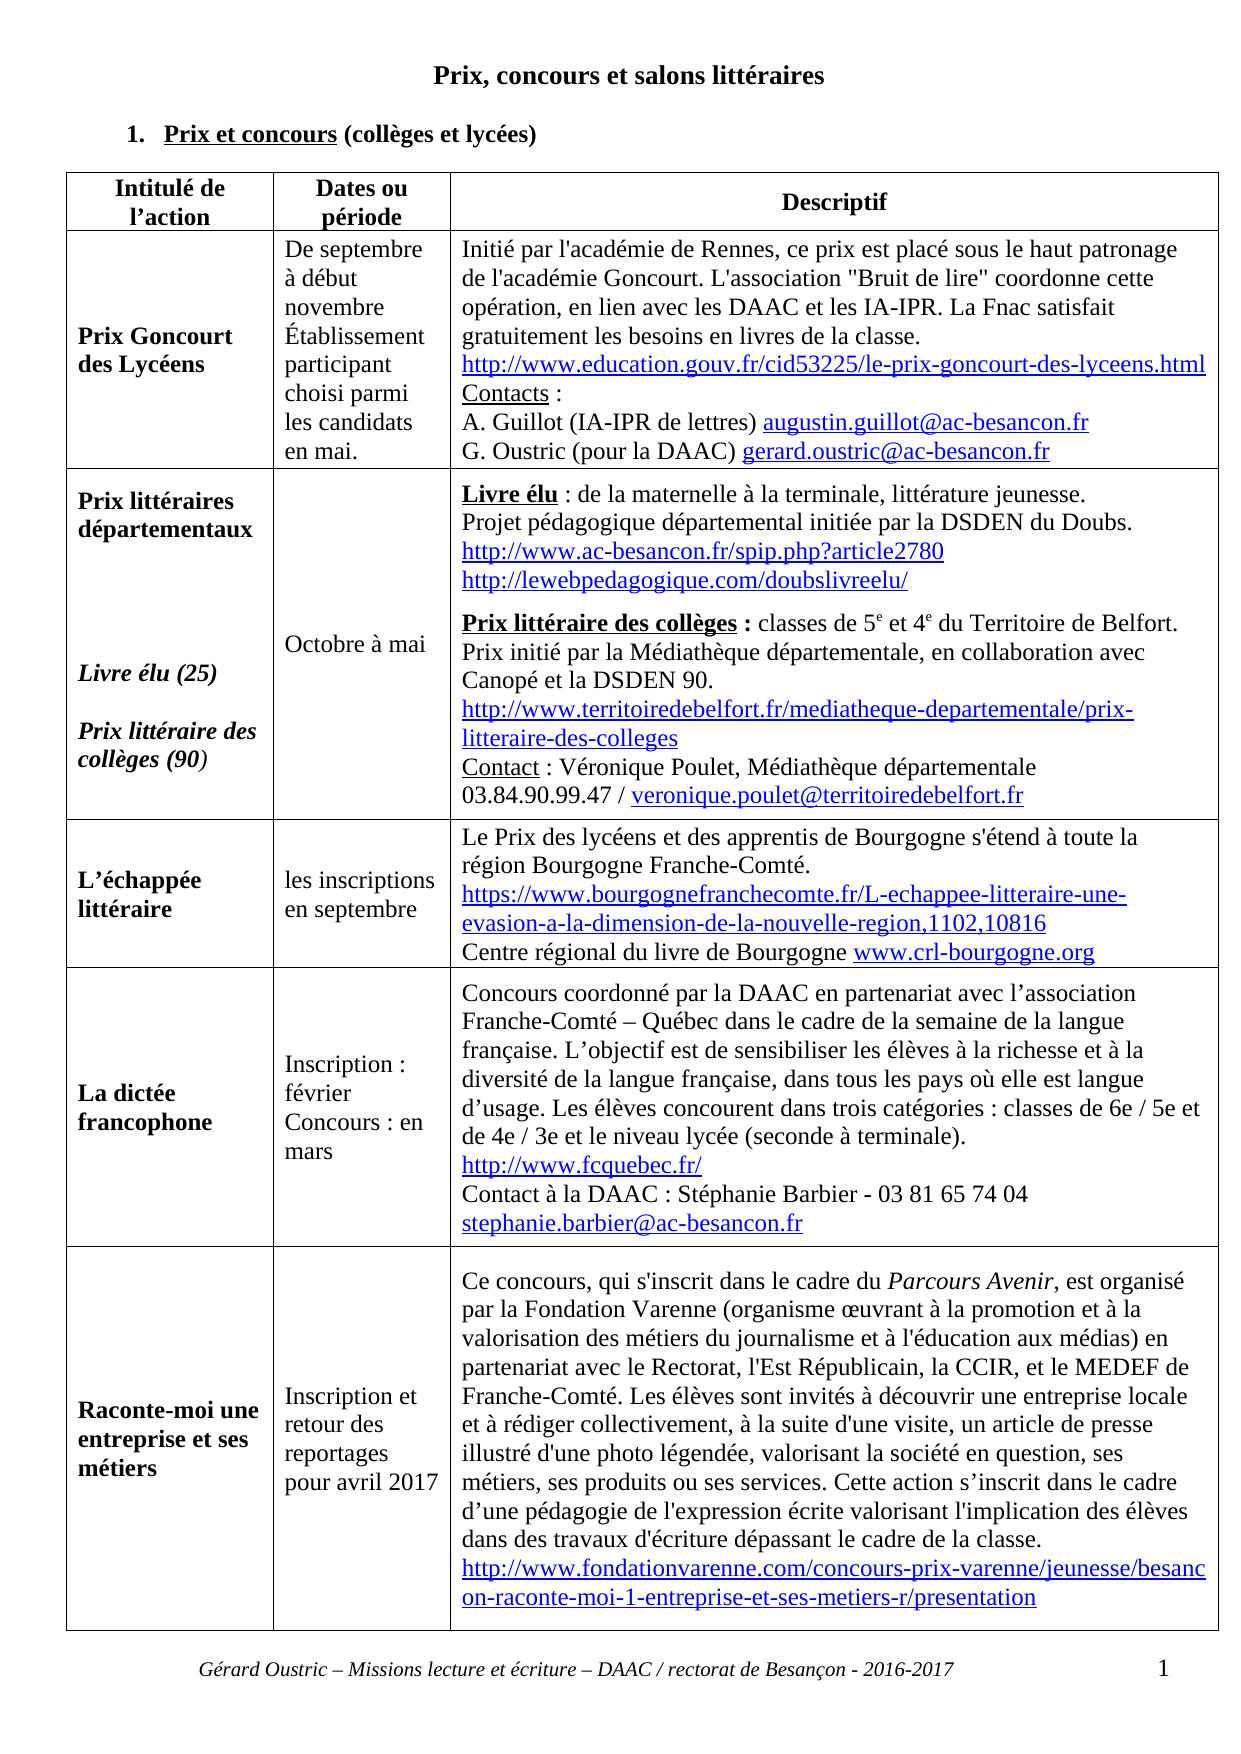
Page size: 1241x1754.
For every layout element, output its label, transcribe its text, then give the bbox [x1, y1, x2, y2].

table_cell Le Prix des lycéens et des apprentis de Bourgogne s'étend à toute la région Bourgogne Franche-Comté. https://www.bourgognefranchecomte.fr/L-echappee-litteraire-une-evasion-a-la-dimension-de-la-nouvelle-region,1102,10816 Centre régional du livre de Bourgogne www.crl-bourgogne.org [451, 820, 1218, 967]
table_cell Concours coordonné par la DAAC en partenariat avec l’association Franche-Comté – Québec dans le cadre de la semaine de la langue française. L’objectif est de sensibiliser les élèves à la richesse et à la diversité de la langue française, dans tous les pays où elle est langue d’usage. Les élèves concourent dans trois catégories : classes de 6e / 5e et de 4e / 3e et le niveau lycée (seconde à terminale). http://www.fcquebec.fr/ Contact à la DAAC : Stéphanie Barbier - 03 81 65 74 04 stephanie.barbier@ac-besancon.fr [451, 968, 1218, 1246]
table_cell les inscriptions en septembre [274, 820, 450, 967]
table_cell Livre élu : de la maternelle à la terminale, littérature jeunesse. Projet pédagogique départemental initiée par la DSDEN du Doubs. http://www.ac-besancon.fr/spip.php?article2780 http://lewebpedagogique.com/doubslivreelu/ Prix littéraire des collèges : classes de 5e et 4e du Territoire de Belfort. Prix initié par la Médiathèque départementale, en collaboration avec Canopé et la DSDEN 90. http://www.territoiredebelfort.fr/mediatheque-departementale/prix-litteraire-des-colleges Contact : Véronique Poulet, Médiathèque départementale 03.84.90.99.47 / veronique.poulet@territoiredebelfort.fr [451, 469, 1218, 819]
table_cell Prix Goncourt des Lycéens [67, 231, 273, 468]
table_cell Initié par l'académie de Rennes, ce prix est placé sous le haut patronage de l'académie Goncourt. L'association "Bruit de lire" coordonne cette opération, en lien avec les DAAC et les IA-IPR. La Fnac satisfait gratuitement les besoins en livres de la classe. http://www.education.gouv.fr/cid53225/le-prix-goncourt-des-lyceens.html Contacts : A. Guillot (IA-IPR de lettres) augustin.guillot@ac-besancon.fr G. Oustric (pour la DAAC) gerard.oustric@ac-besancon.fr [451, 231, 1218, 468]
table_cell L’échappée littéraire [67, 820, 273, 967]
table_cell Raconte-moi une entreprise et ses métiers [67, 1247, 273, 1630]
table_cell Inscription : février Concours : en mars [274, 968, 450, 1246]
table_cell Ce concours, qui s'inscrit dans le cadre du Parcours Avenir, est organisé par la Fondation Varenne (organisme œuvrant à la promotion et à la valorisation des métiers du journalisme et à l'éducation aux médias) en partenariat avec le Rectorat, l'Est Républicain, la CCIR, et le MEDEF de Franche-Comté. Les élèves sont invités à découvrir une entreprise locale et à rédiger collectivement, à la suite d'une visite, un article de presse illustré d'une photo légendée, valorisant la société en question, ses métiers, ses produits ou ses services. Cette action s’inscrit dans le cadre d’une pédagogie de l'expression écrite valorisant l'implication des élèves dans des travaux d'écriture dépassant le cadre de la classe. http://www.fondationvarenne.com/concours-prix-varenne/jeunesse/besancon-raconte-moi-1-entreprise-et-ses-metiers-r/presentation [451, 1247, 1218, 1630]
table_cell Octobre à mai [274, 469, 450, 819]
list Prix et concours (collèges et lycées) [126, 119, 1169, 148]
table_cell La dictée francophone [67, 968, 273, 1246]
table_header Dates ou période [274, 173, 450, 230]
table_cell Prix littéraires départementaux Livre élu (25) Prix littéraire des collèges (90) [67, 469, 273, 819]
table_cell Inscription et retour des reportages pour avril 2017 [274, 1247, 450, 1630]
table_header Descriptif [451, 173, 1218, 230]
table_header Intitulé de l’action [67, 173, 273, 230]
table_cell De septembre à début novembre Établissement participant choisi parmi les candidats en mai. [274, 231, 450, 468]
text Prix, concours et salons littéraires [89, 59, 1169, 90]
